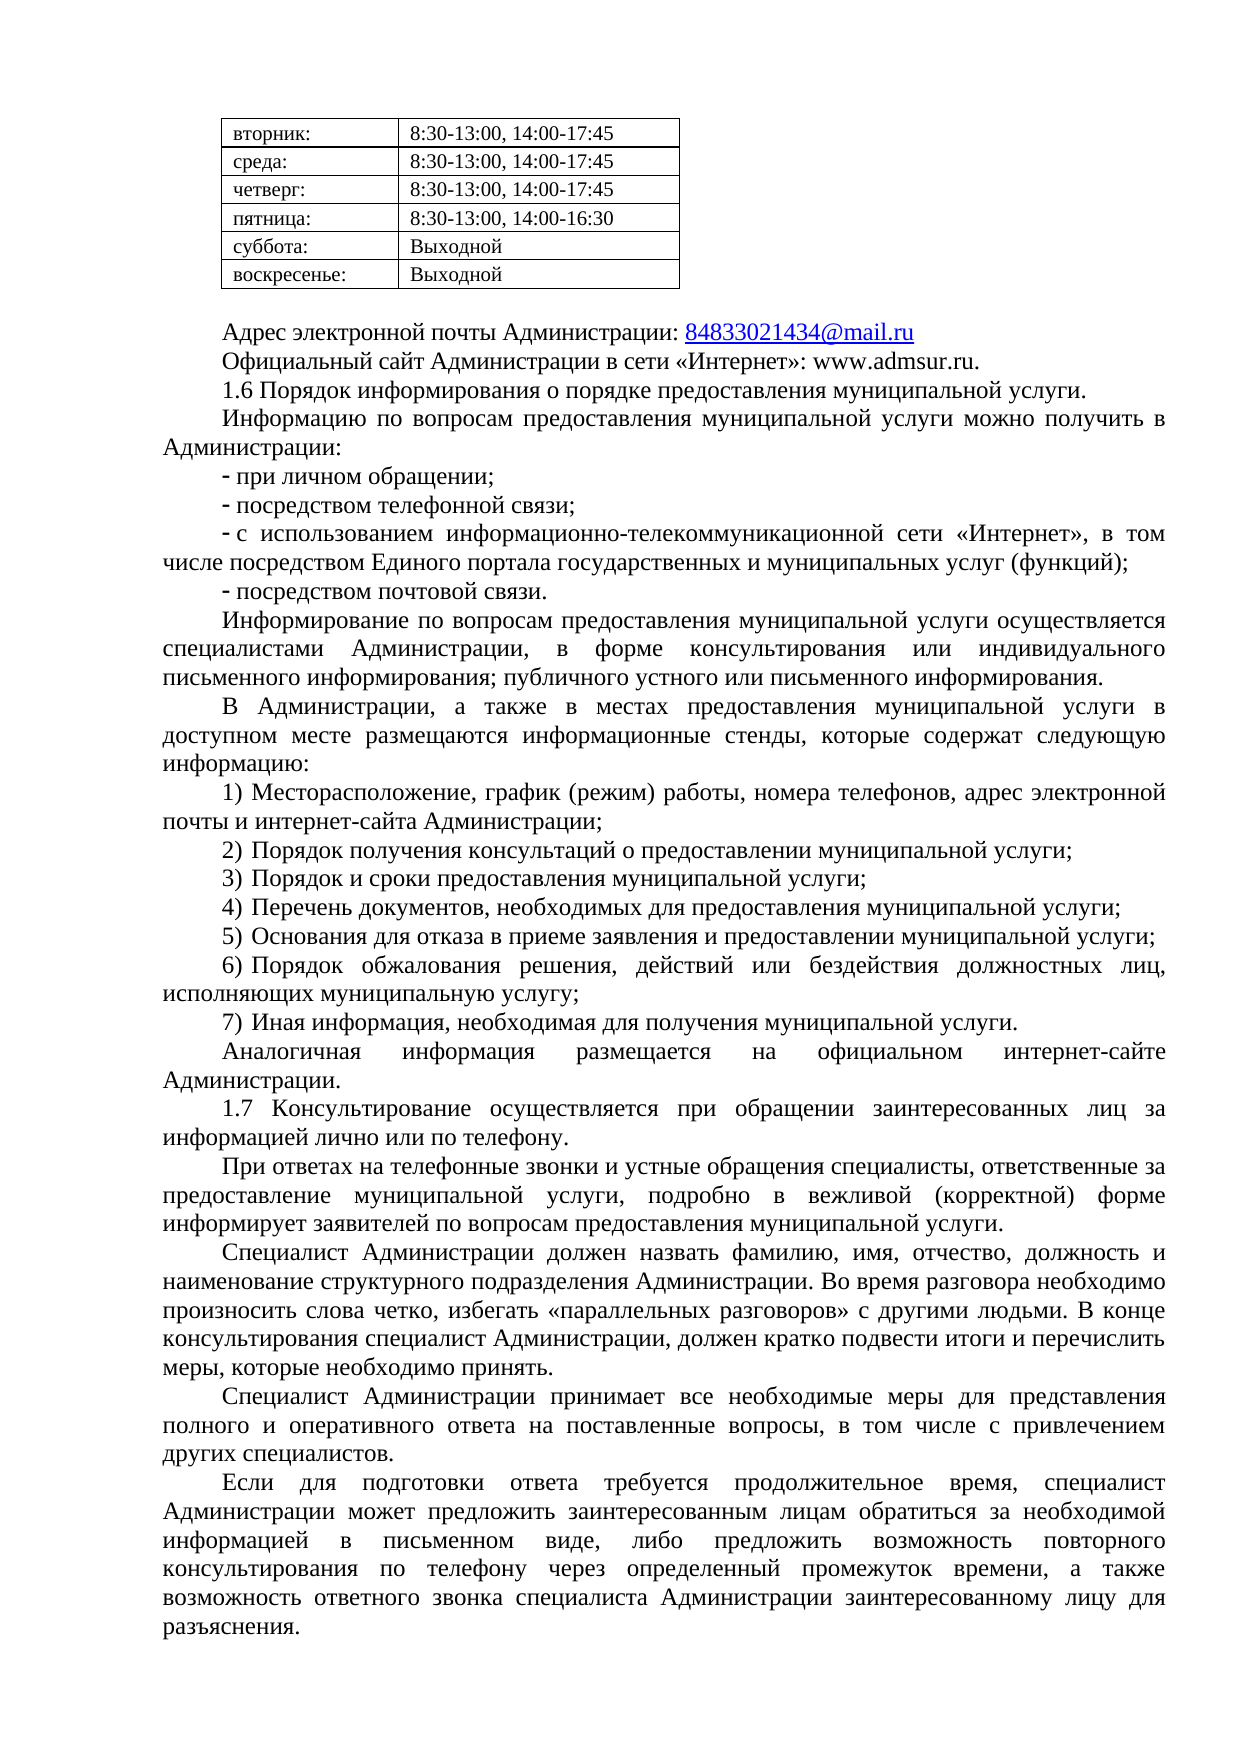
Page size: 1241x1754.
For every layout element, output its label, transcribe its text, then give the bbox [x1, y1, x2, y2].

text Адрес электронной почты Администрации: 84833021434@mail.ru [162, 317, 1167, 346]
table_cell вторник: [222, 119, 398, 146]
list при личном обращении; [162, 461, 1167, 490]
text При ответах на телефонные звонки и устные обращения специалисты, ответственные за предоставление муниципальной услуги, подробно в вежливой (корректной) форме информирует заявителей по вопросам предоставления муниципальной услуги. [162, 1151, 1167, 1237]
table_cell пятница: [222, 204, 398, 231]
text Специалист Администрации должен назвать фамилию, имя, отчество, должность и наименование структурного подразделения Администрации. Во время разговора необходимо произносить слова четко, избегать «параллельных разговоров» с другими людьми. В конце консультирования специалист Администрации, должен кратко подвести итоги и перечислить меры, которые необходимо принять. [162, 1237, 1167, 1381]
table_cell воскресенье: [222, 260, 398, 287]
table_cell 8:30-13:00, 14:00-17:45 [399, 148, 679, 174]
list Перечень документов, необходимых для предоставления муниципальной услуги; [162, 892, 1167, 921]
table_cell 8:30-13:00, 14:00-17:45 [399, 176, 679, 203]
table_cell Выходной [399, 232, 679, 259]
text Если для подготовки ответа требуется продолжительное время, специалист Администрации может предложить заинтересованным лицам обратиться за необходимой информацией в письменном виде, либо предложить возможность повторного консультирования по телефону через определенный промежуток времени, а также возможность ответного звонка специалиста Администрации заинтересованному лицу для разъяснения. [162, 1467, 1167, 1640]
text Информацию по вопросам предоставления муниципальной услуги можно получить в Администрации: [162, 403, 1167, 461]
list Месторасположение, график (режим) работы, номера телефонов, адрес электронной почты и интернет-сайта Администрации; [162, 777, 1167, 835]
list Порядок и сроки предоставления муниципальной услуги; [162, 863, 1167, 892]
list Порядок обжалования решения, действий или бездействия должностных лиц, исполняющих муниципальную услугу; [162, 950, 1167, 1007]
table_cell суббота: [222, 232, 398, 259]
table_cell среда: [222, 148, 398, 174]
text Аналогичная информация размещается на официальном интернет-сайте Администрации. [162, 1036, 1167, 1093]
list Основания для отказа в приеме заявления и предоставлении муниципальной услуги; [162, 921, 1167, 950]
text Информирование по вопросам предоставления муниципальной услуги осуществляется специалистами Администрации, в форме консультирования или индивидуального письменного информирования; публичного устного или письменного информирования. [162, 605, 1167, 691]
list Иная информация, необходимая для получения муниципальной услуги. [162, 1007, 1167, 1036]
list с использованием информационно-телекоммуникационной сети «Интернет», в том числе посредством Единого портала государственных и муниципальных услуг (функций); [162, 518, 1167, 576]
text 1.6 Порядок информирования о порядке предоставления муниципальной услуги. [162, 375, 1167, 403]
list Порядок получения консультаций о предоставлении муниципальной услуги; [162, 835, 1167, 863]
text Специалист Администрации принимает все необходимые меры для представления полного и оперативного ответа на поставленные вопросы, в том числе с привлечением других специалистов. [162, 1381, 1167, 1467]
text 1.7 Консультирование осуществляется при обращении заинтересованных лиц за информацией лично или по телефону. [162, 1093, 1167, 1151]
list посредством телефонной связи; [162, 490, 1167, 518]
table_cell 8:30-13:00, 14:00-16:30 [399, 204, 679, 231]
table_cell четверг: [222, 176, 398, 203]
list посредством почтовой связи. [162, 576, 1167, 605]
text В Администрации, а также в местах предоставления муниципальной услуги в доступном месте размещаются информационные стенды, которые содержат следующую информацию: [162, 691, 1167, 777]
table_cell 8:30-13:00, 14:00-17:45 [399, 119, 679, 146]
table_cell Выходной [399, 260, 679, 287]
text Официальный сайт Администрации в сети «Интернет»: www.admsur.ru. [162, 346, 1167, 375]
